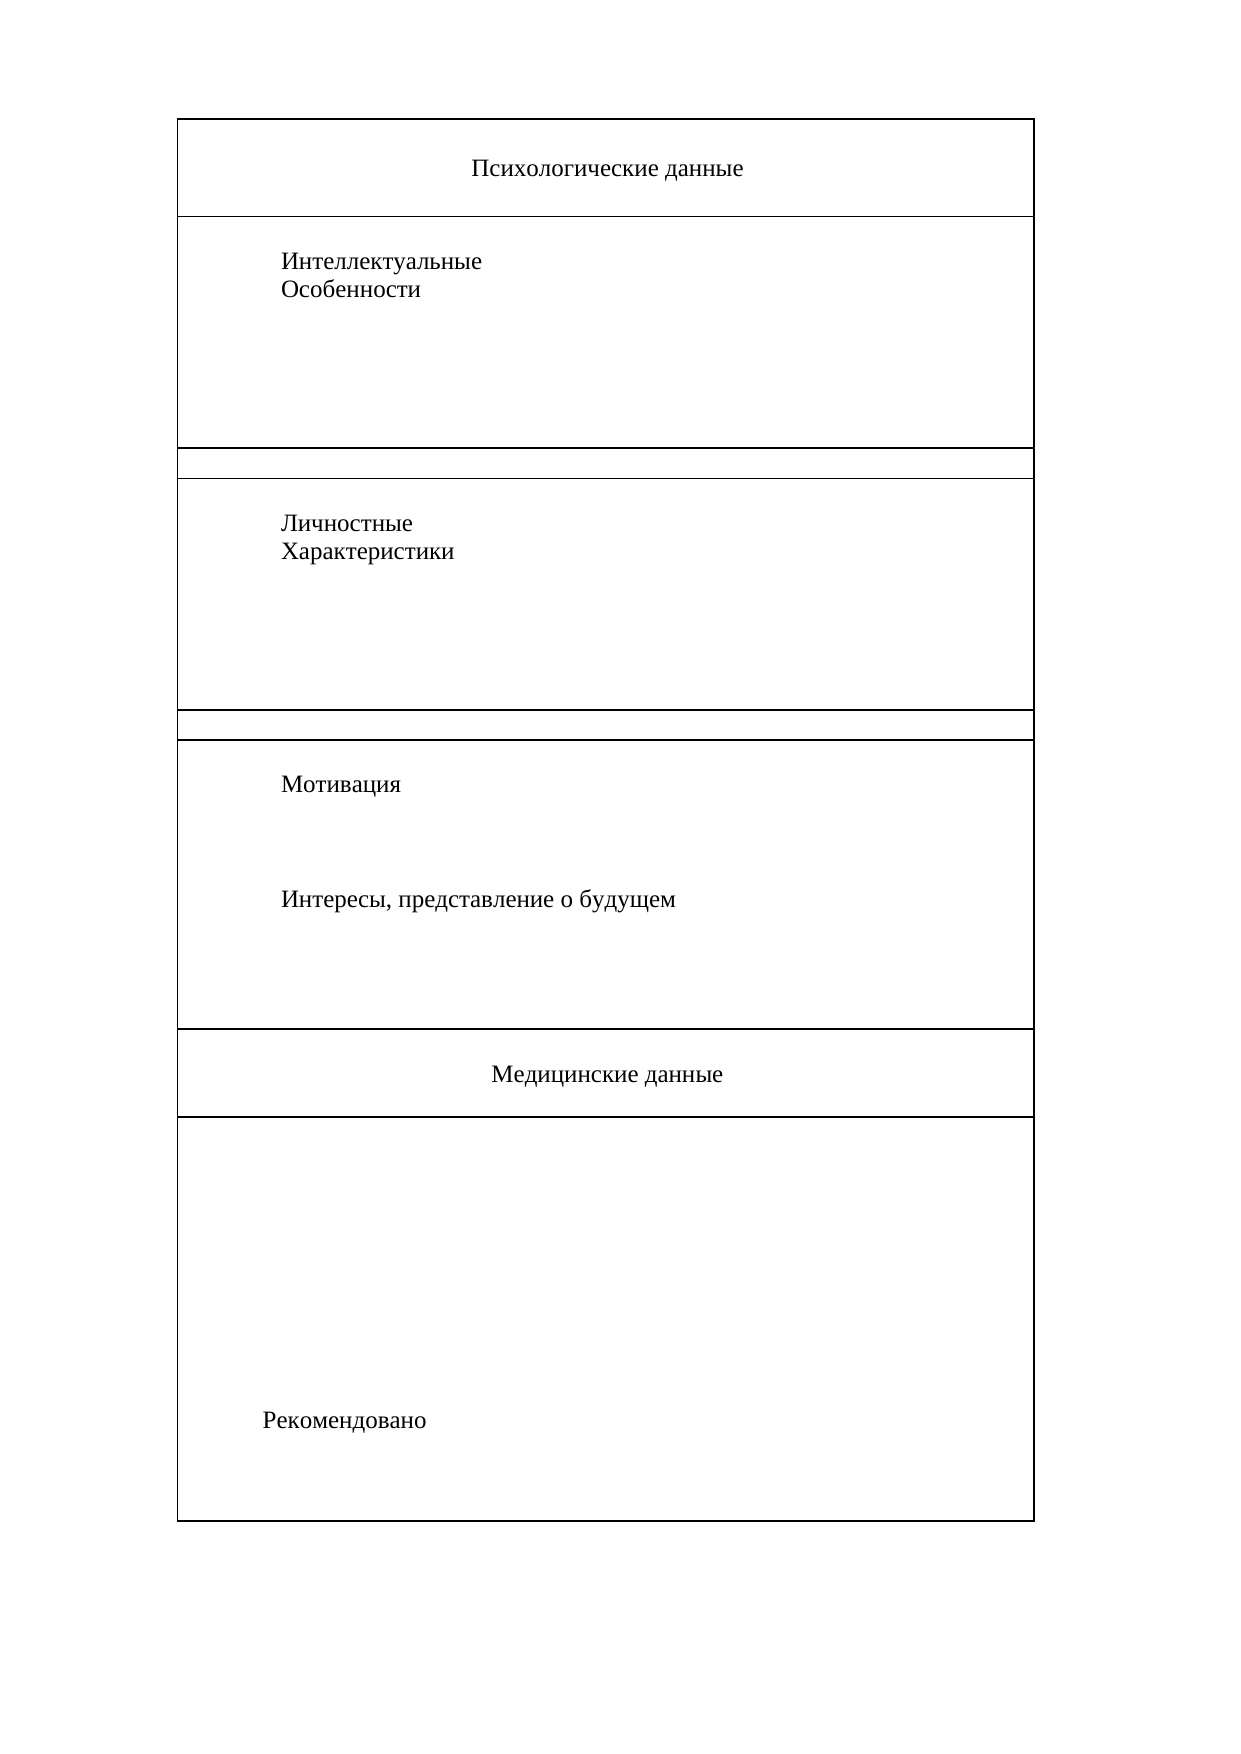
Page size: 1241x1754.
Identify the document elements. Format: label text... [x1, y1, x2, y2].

table_cell Рекомендовано [178, 1118, 1033, 1520]
table_header Психологические данные [178, 120, 1033, 216]
table_cell Медицинские данные [178, 1030, 1033, 1116]
table_cell [178, 711, 1033, 739]
table_cell Интеллектуальные Особенности [178, 217, 1033, 447]
table_cell [178, 449, 1033, 477]
table_cell Личностные Характеристики [178, 479, 1033, 709]
table_cell Мотивация Интересы, представление о будущем [178, 741, 1033, 1028]
